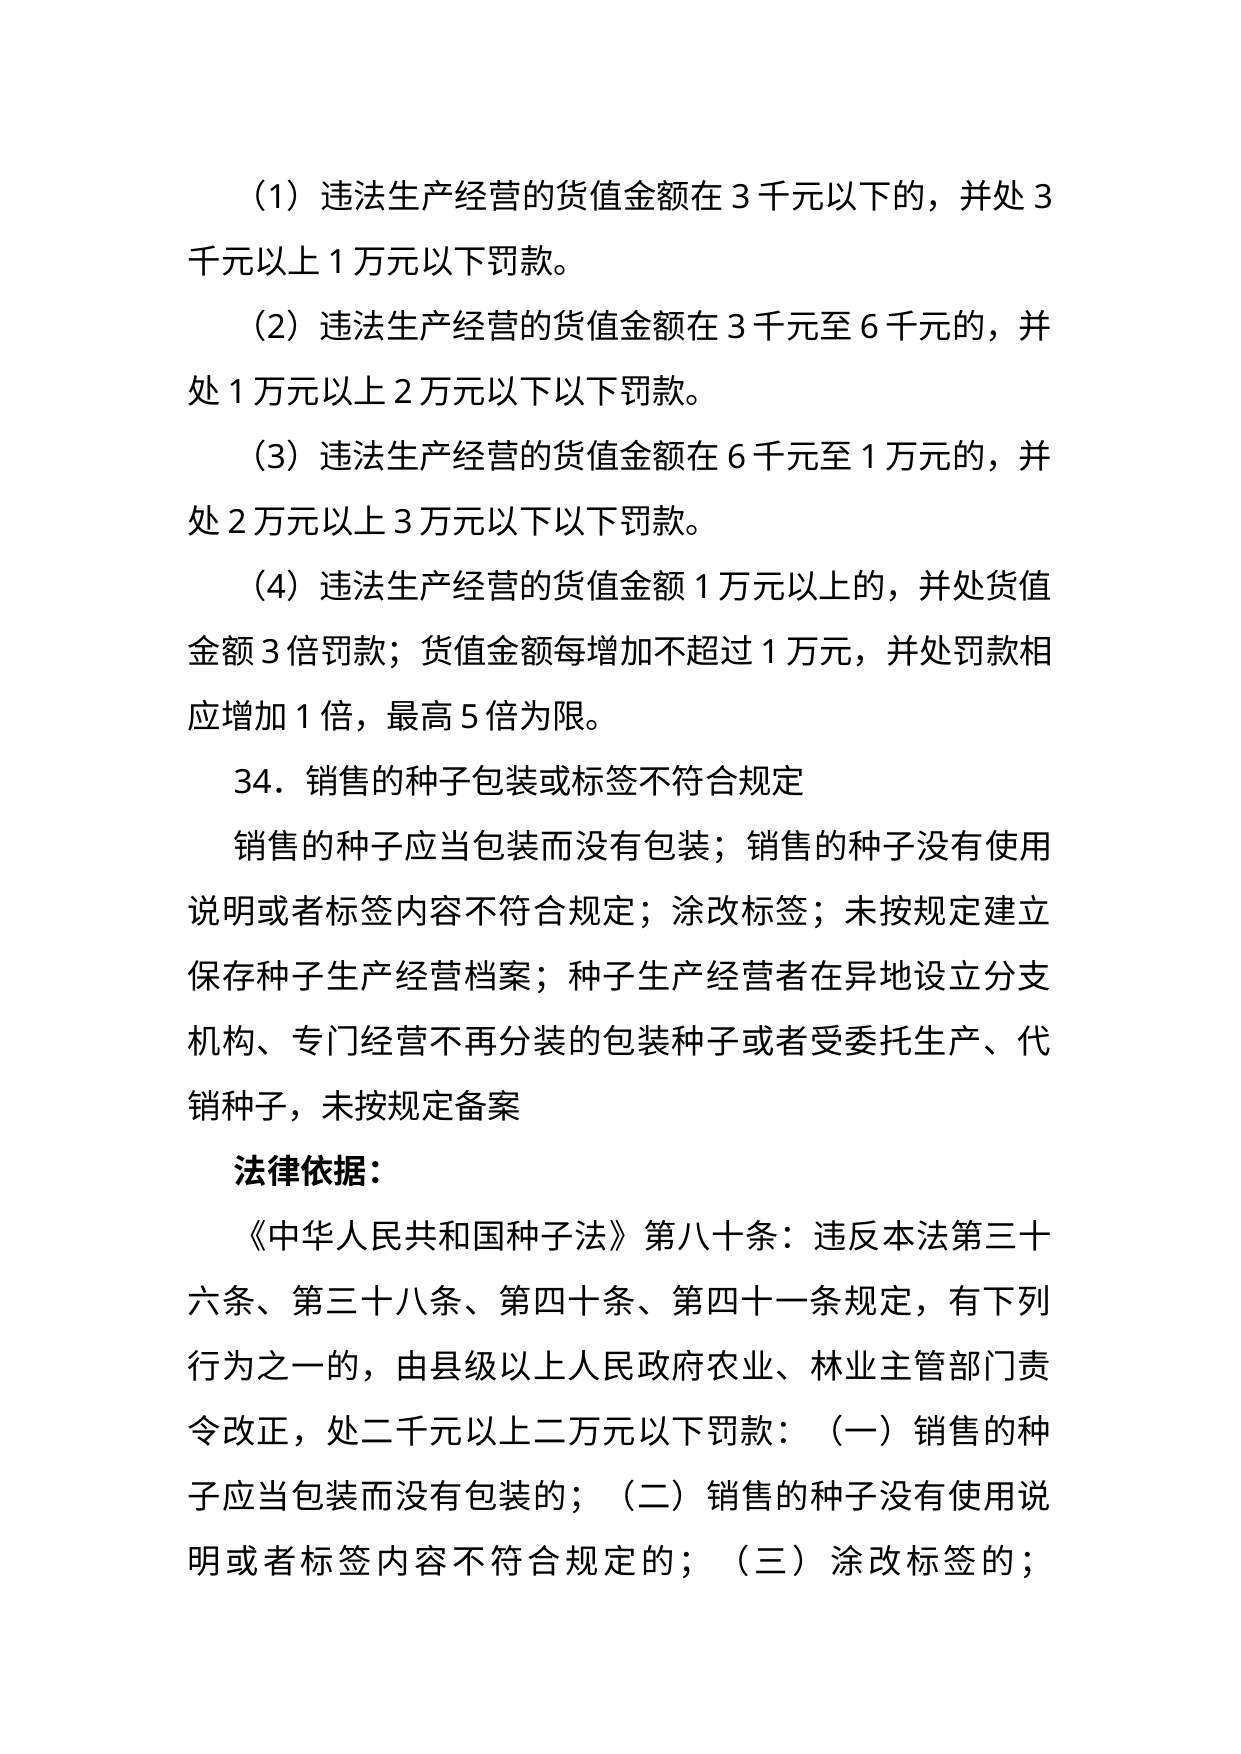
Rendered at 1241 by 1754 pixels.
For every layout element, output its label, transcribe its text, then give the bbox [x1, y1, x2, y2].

text （1）违法生产经营的货值金额在3千元以下的，并处3千元以上1万元以下罚款。 [187, 162, 1053, 292]
text （2）违法生产经营的货值金额在3千元至6千元的，并处1万元以上2万元以下以下罚款。 [187, 292, 1053, 422]
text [187, 1202, 1053, 1592]
text 法律依据： [187, 1137, 1053, 1202]
text 销售的种子应当包装而没有包装；销售的种子没有使用说明或者标签内容不符合规定；涂改标签；未按规定建立、保存种子生产经营档案；种子生产经营者在异地设立分支机构、专门经营不再分装的包装种子或者受委托生产、代销种子，未按规定备案 [187, 812, 1053, 1137]
text （3）违法生产经营的货值金额在6千元至1万元的，并处2万元以上3万元以下以下罚款。 [187, 422, 1053, 552]
text 34．销售的种子包装或标签不符合规定 [187, 747, 1053, 812]
text （4）违法生产经营的货值金额1万元以上的，并处货值金额3倍罚款；货值金额每增加不超过1万元，并处罚款相应增加1倍，最高5倍为限。 [187, 552, 1053, 747]
